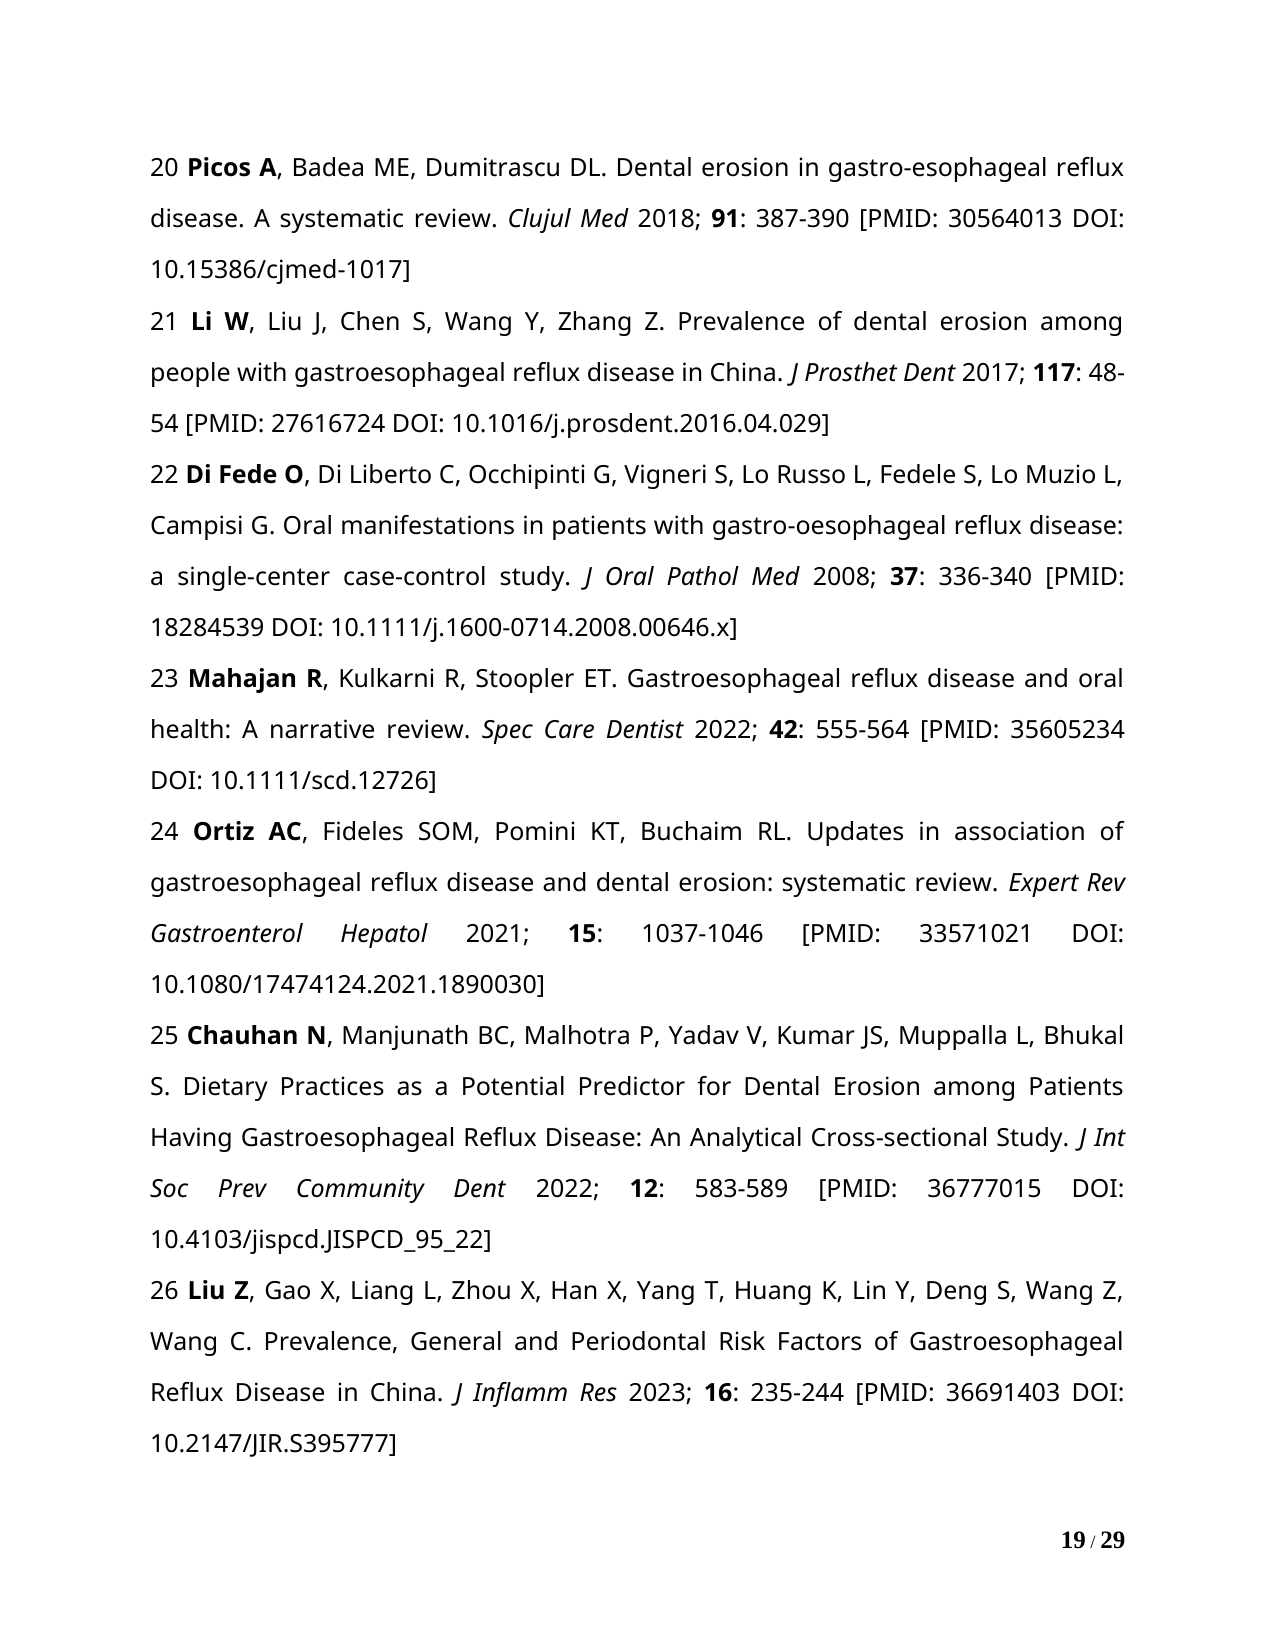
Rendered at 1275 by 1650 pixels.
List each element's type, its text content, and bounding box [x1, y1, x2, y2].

text 22 Di Fede O, Di Liberto C, Occhipinti G, Vigneri S, Lo Russo L, Fedele S, Lo Muzio L, Campisi G. Oral manifestations in patients with gastro-oesophageal reflux disease: a single-center case-control study. J Oral Pathol Med 2008; 37: 336-340 [PMID: 18284539 DOI: 10.1111/j.1600-0714.2008.00646.x] [150, 456, 1125, 643]
text 25 Chauhan N, Manjunath BC, Malhotra P, Yadav V, Kumar JS, Muppalla L, Bhukal S. Dietary Practices as a Potential Predictor for Dental Erosion among Patients Having Gastroesophageal Reflux Disease: An Analytical Cross-sectional Study. J Int Soc Prev Community Dent 2022; 12: 583-589 [PMID: 36777015 DOI: 10.4103/jispcd.JISPCD_95_22] [150, 1018, 1125, 1256]
text 21 Li W, Liu J, Chen S, Wang Y, Zhang Z. Prevalence of dental erosion among people with gastroesophageal reflux disease in China. J Prosthet Dent 2017; 117: 48-54 [PMID: 27616724 DOI: 10.1016/j.prosdent.2016.04.029] [150, 303, 1125, 439]
text 23 Mahajan R, Kulkarni R, Stoopler ET. Gastroesophageal reflux disease and oral health: A narrative review. Spec Care Dentist 2022; 42: 555-564 [PMID: 35605234 DOI: 10.1111/scd.12726] [150, 660, 1125, 797]
text 20 Picos A, Badea ME, Dumitrascu DL. Dental erosion in gastro-esophageal reflux disease. A systematic review. Clujul Med 2018; 91: 387-390 [PMID: 30564013 DOI: 10.15386/cjmed-1017] [150, 150, 1125, 286]
text 24 Ortiz AC, Fideles SOM, Pomini KT, Buchaim RL. Updates in association of gastroesophageal reflux disease and dental erosion: systematic review. Expert Rev Gastroenterol Hepatol 2021; 15: 1037-1046 [PMID: 33571021 DOI: 10.1080/17474124.2021.1890030] [150, 813, 1125, 1001]
text 26 Liu Z, Gao X, Liang L, Zhou X, Han X, Yang T, Huang K, Lin Y, Deng S, Wang Z, Wang C. Prevalence, General and Periodontal Risk Factors of Gastroesophageal Reflux Disease in China. J Inflamm Res 2023; 16: 235-244 [PMID: 36691403 DOI: 10.2147/JIR.S395777] [150, 1273, 1125, 1460]
